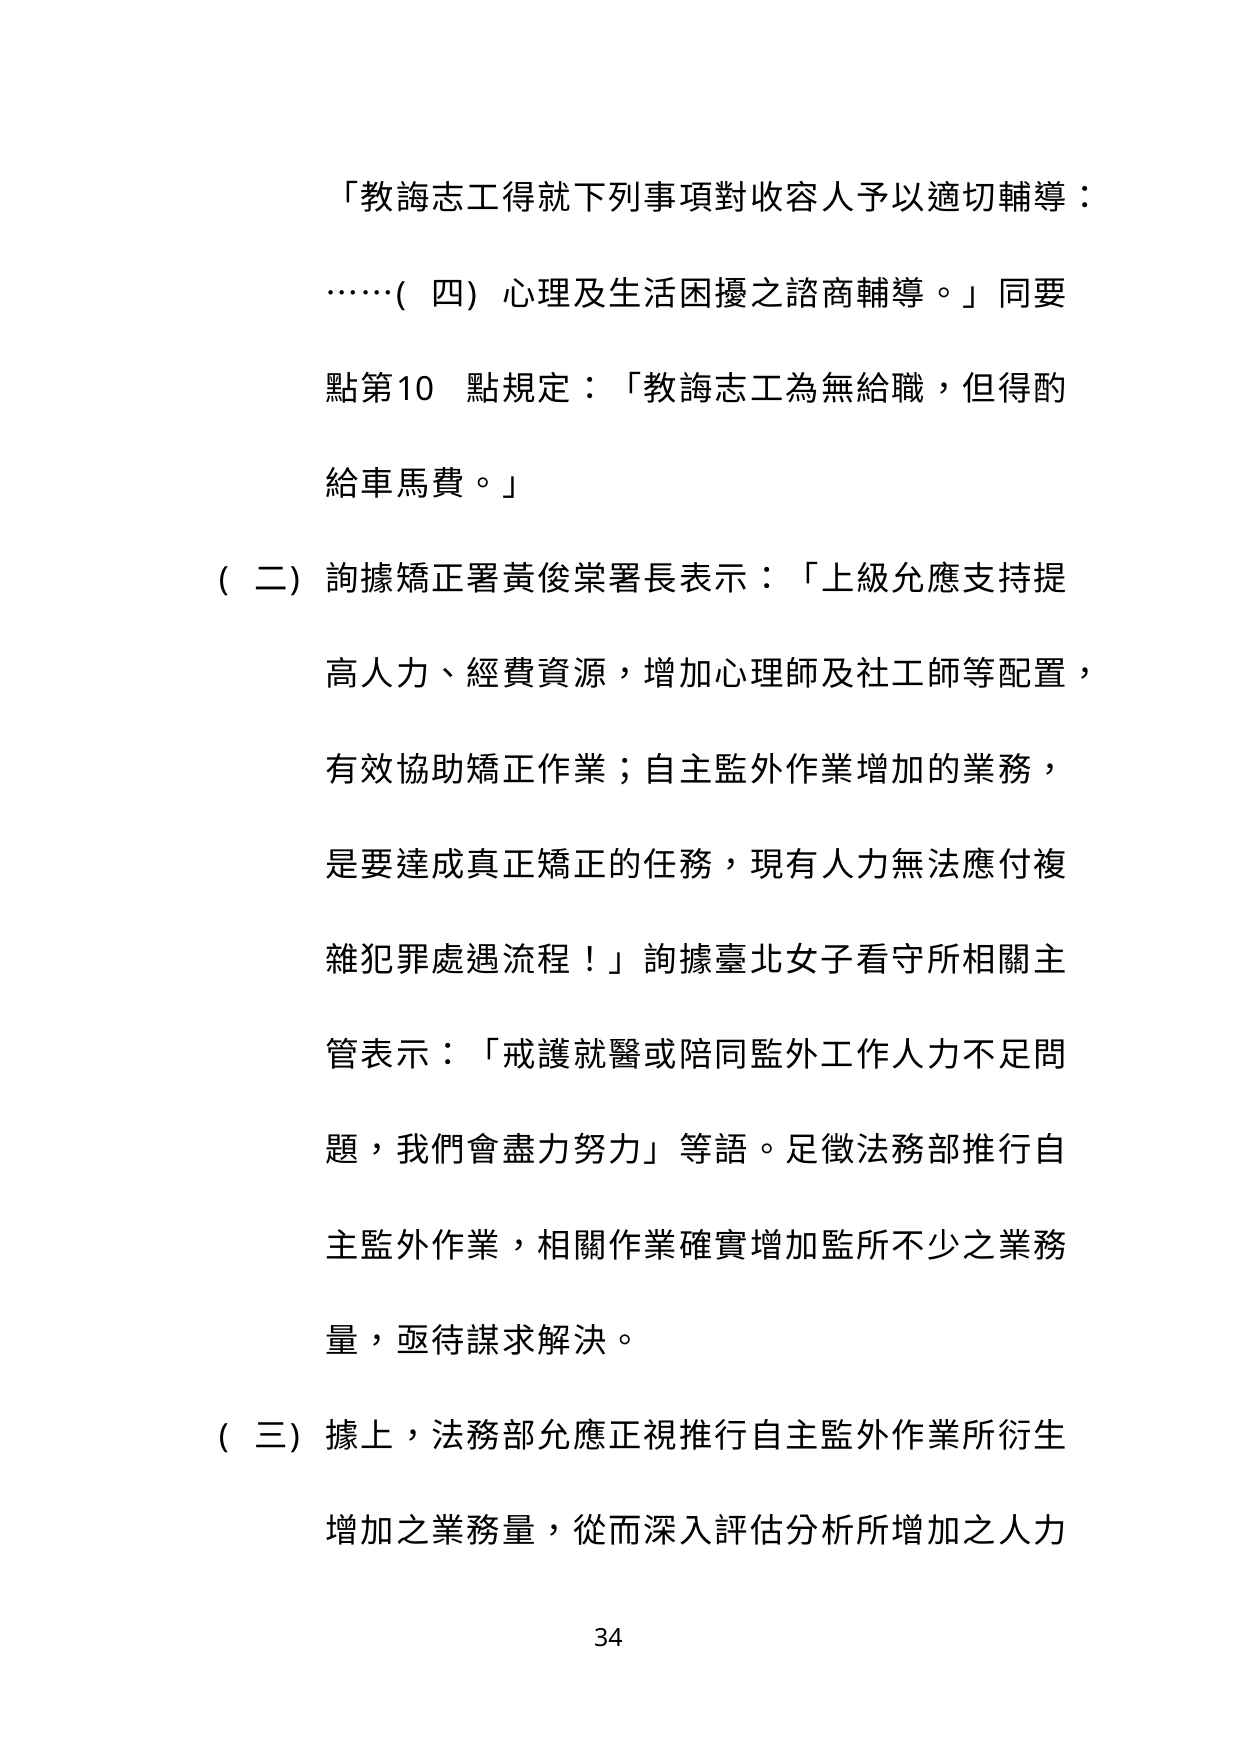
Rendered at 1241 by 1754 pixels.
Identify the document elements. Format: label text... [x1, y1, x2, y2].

subtitle 詢據矯正署黃俊棠署長表示：「上級允應支持提高人力、經費資源，增加心理師及社工師等配置，有效協助矯正作業；自主監外作業增加的業務，是要達成真正矯正的任務，現有人力無法應付複雜犯罪處遇流程！」詢據臺北女子看守所相關主管表示：「戒護就醫或陪同監外工作人力不足問題，我們會盡力努力」等語。足徵法務部推行自主監外作業，相關作業確實增加監所不少之業務量，亟待謀求解決。 [219, 528, 1069, 1385]
subtitle 據上，法務部允應正視推行自主監外作業所衍生增加之業務量，從而深入評估分析所增加之人力及成本，並研議如何提高行政效率及節省人力與經費，如何更有效地利用現有人力、物資、教誨志工延聘制度等資源，來從事特定之教化襄助工作，進而提昇此項獄政新制之成功率。 [219, 1385, 1069, 1576]
